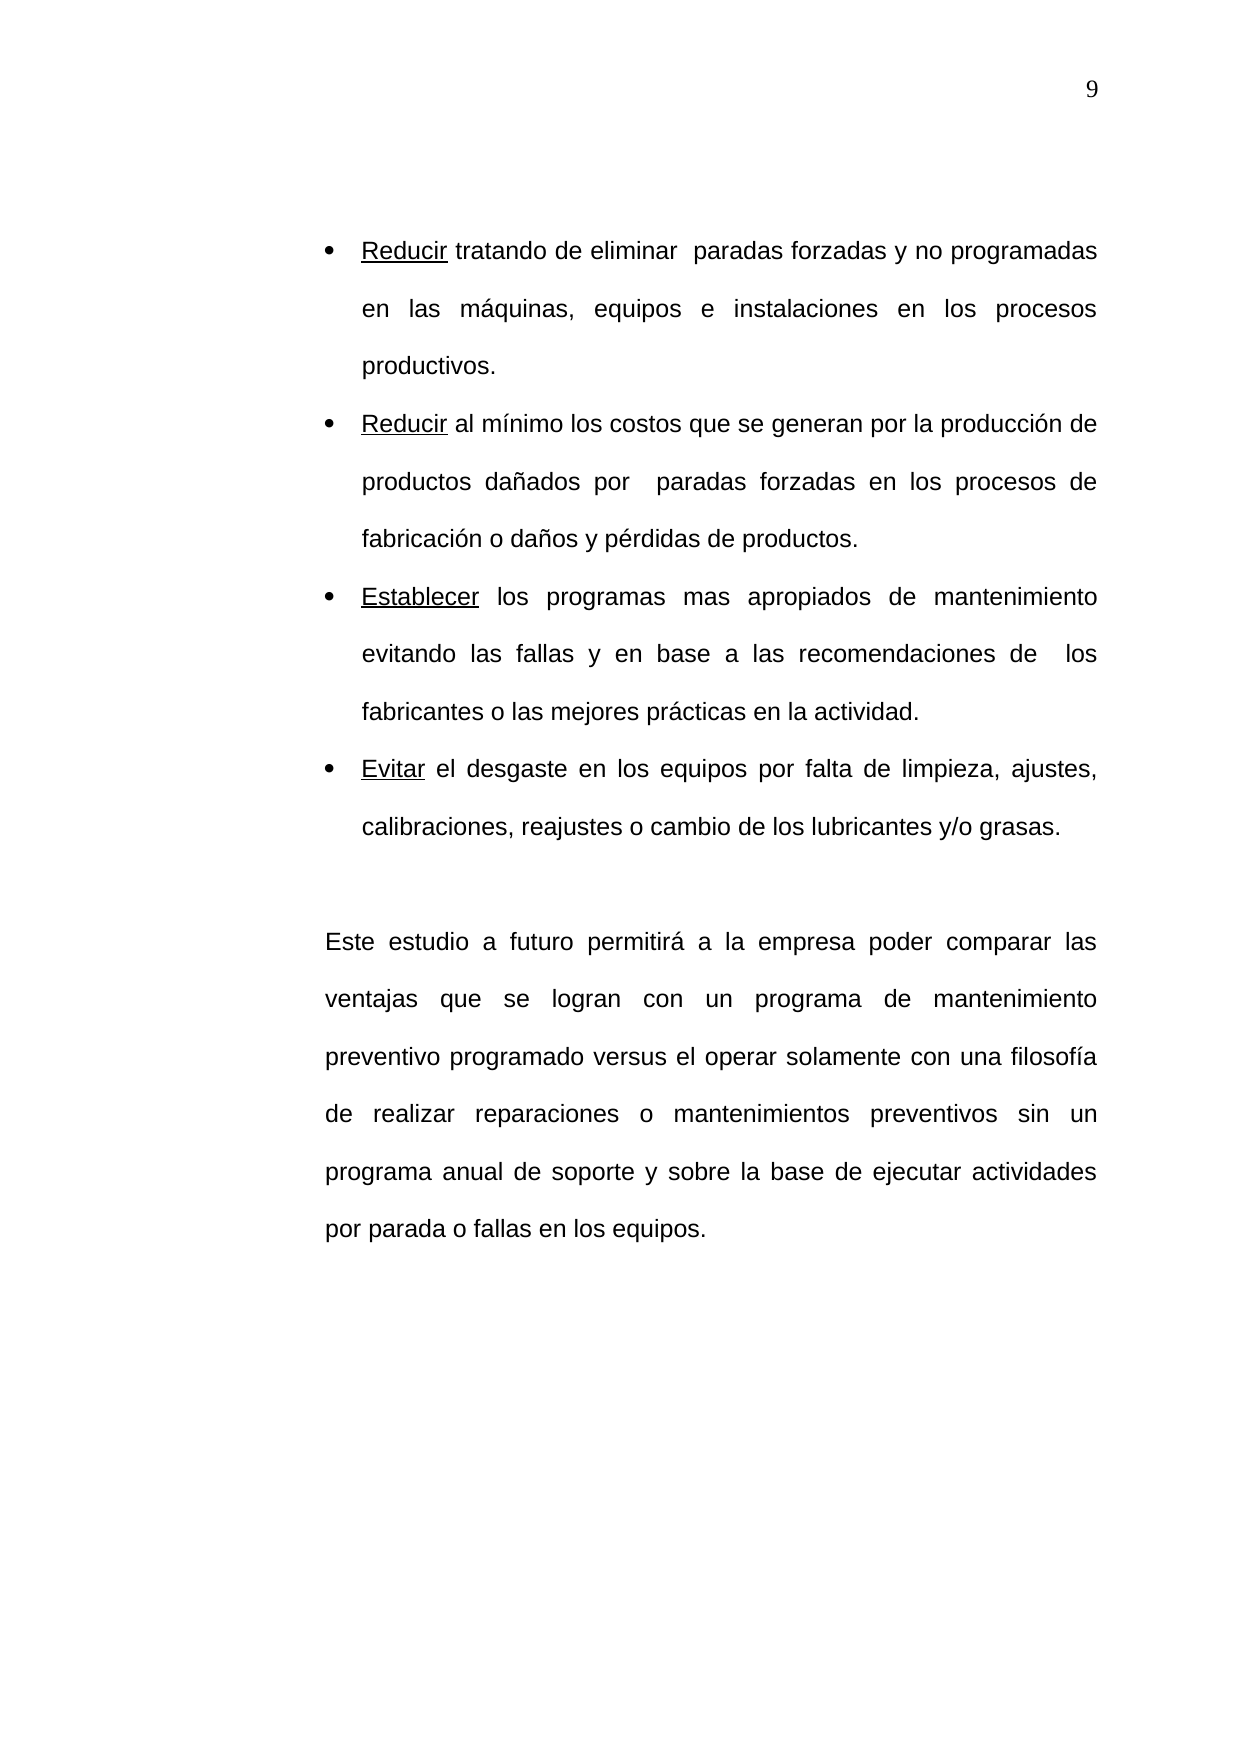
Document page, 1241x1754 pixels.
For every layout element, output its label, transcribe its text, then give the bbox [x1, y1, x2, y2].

list Reducir al mínimo los costos que se generan por la producción de productos dañados por paradas forzadas en los procesos de fabricación o daños y pérdidas de productos. [325, 409, 1098, 553]
list Evitar el desgaste en los equipos por falta de limpieza, ajustes, calibraciones, reajustes o cambio de los lubricantes y/o grasas. [325, 754, 1098, 840]
text Este estudio a futuro permitirá a la empresa poder comparar las ventajas que se logran con un programa de mantenimiento preventivo programado versus el operar solamente con una filosofía de realizar reparaciones o mantenimientos preventivos sin un programa anual de soporte y sobre la base de ejecutar actividades por parada o fallas en los equipos. [325, 927, 1098, 1243]
list Reducir tratando de eliminar paradas forzadas y no programadas en las máquinas, equipos e instalaciones en los procesos productivos. [325, 236, 1098, 380]
list Establecer los programas mas apropiados de mantenimiento evitando las fallas y en base a las recomendaciones de los fabricantes o las mejores prácticas en la actividad. [325, 581, 1098, 725]
